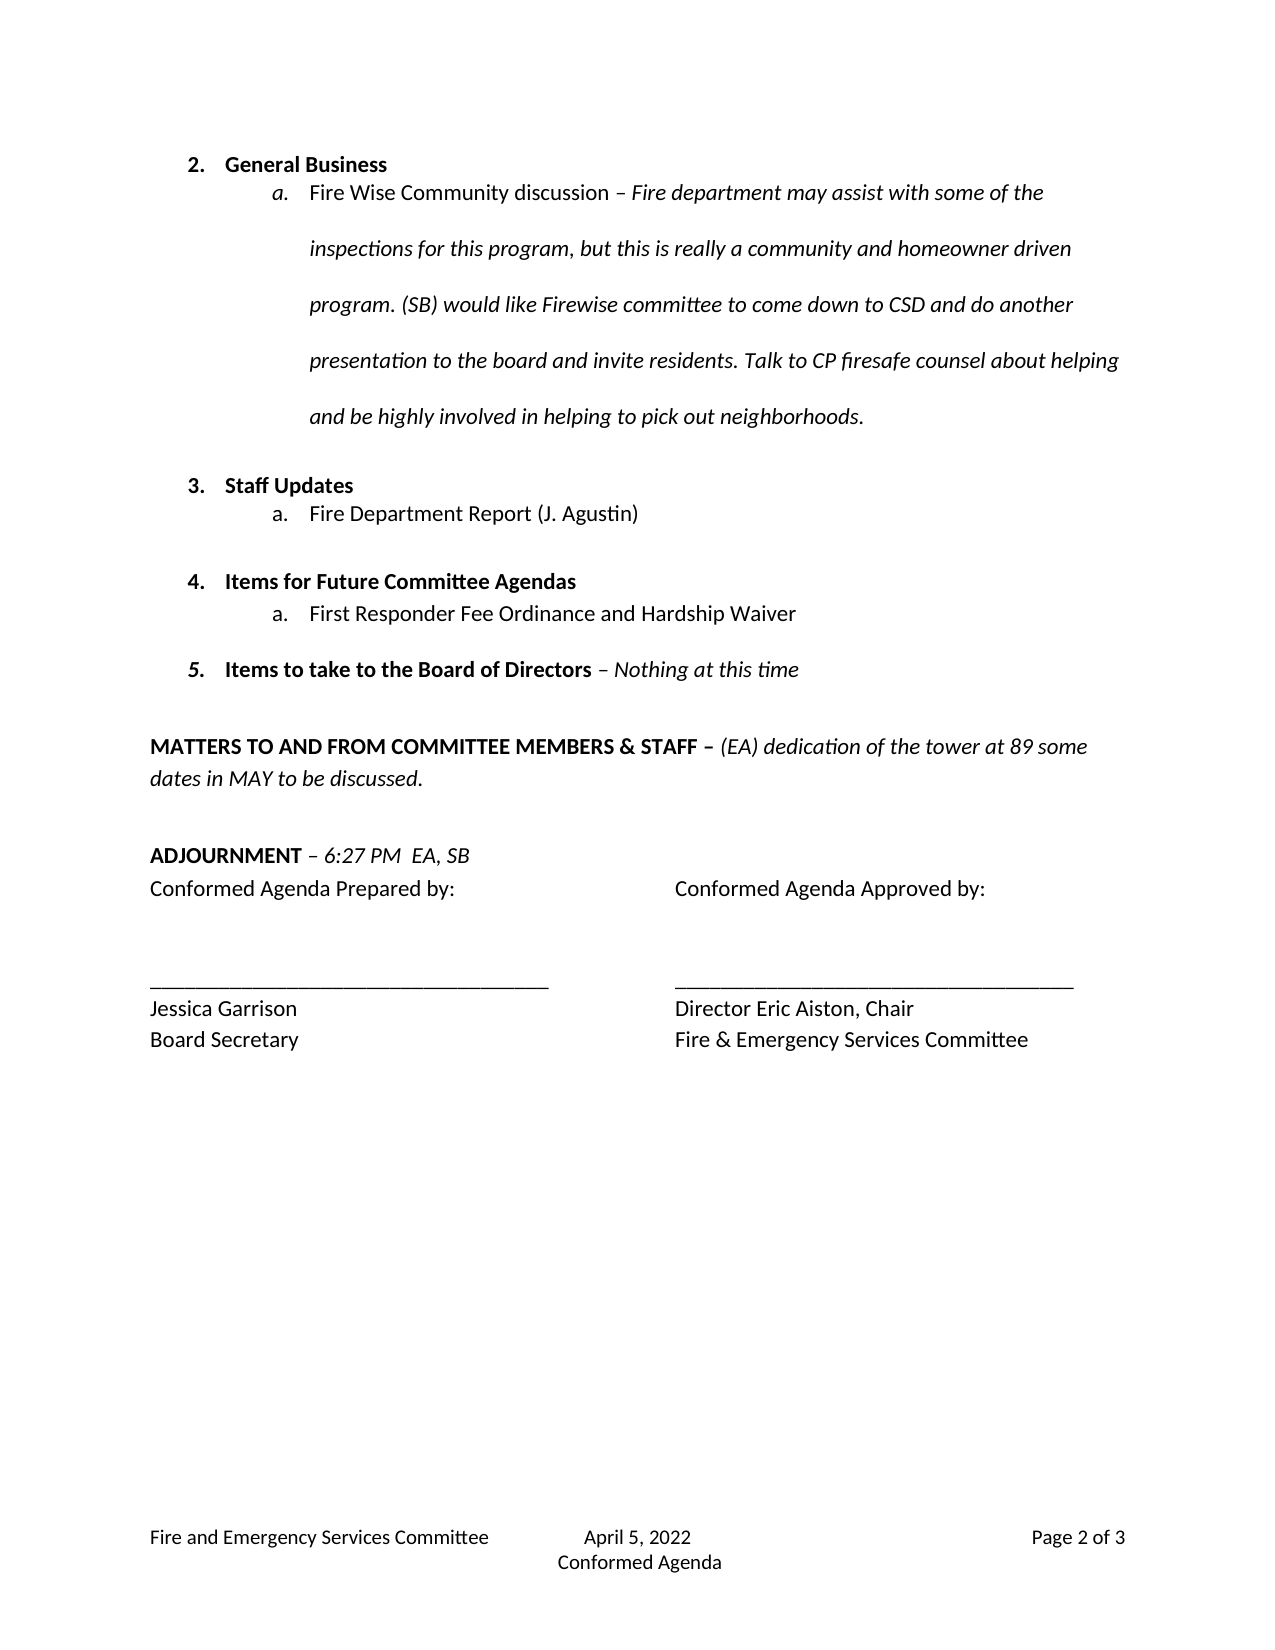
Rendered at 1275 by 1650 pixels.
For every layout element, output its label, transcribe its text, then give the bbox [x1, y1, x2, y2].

text Jessica Garrison Director Eric Aiston, Chair [150, 994, 1125, 1022]
list Items for Future Committee Agendas [187, 567, 1125, 595]
text Conformed Agenda Prepared by: Conformed Agenda Approved by: [150, 874, 1125, 902]
list Items to take to the Board of Directors – Nothing at this time [187, 656, 1125, 683]
text ADJOURNMENT – 6:27 PM EA, SB [150, 841, 1125, 869]
text Board Secretary Fire & Emergency Services Committee [150, 1025, 1125, 1053]
text MATTERS TO AND FROM COMMITTEE MEMBERS & STAFF – (EA) dedication of the tower at 89 some dates in MAY to be discussed. [150, 732, 1125, 793]
list Staff Updates [187, 471, 1125, 499]
text ___________________________________ ___________________________________ [150, 964, 1125, 992]
list First Responder Fee Ordinance and Hardship Waiver [272, 599, 1125, 627]
list Fire Wise Community discussion – Fire department may assist with some of the inspections for this program, but this is really a community and homeowner driven program. (SB) would like Firewise committee to come down to CSD and do another presentation to the board and invite residents. Talk to CP firesafe counsel about helping and be highly involved in helping to pick out neighborhoods. [272, 178, 1125, 430]
list General Business [187, 150, 1125, 178]
list Fire Department Report (J. Agustin) [272, 499, 1125, 527]
